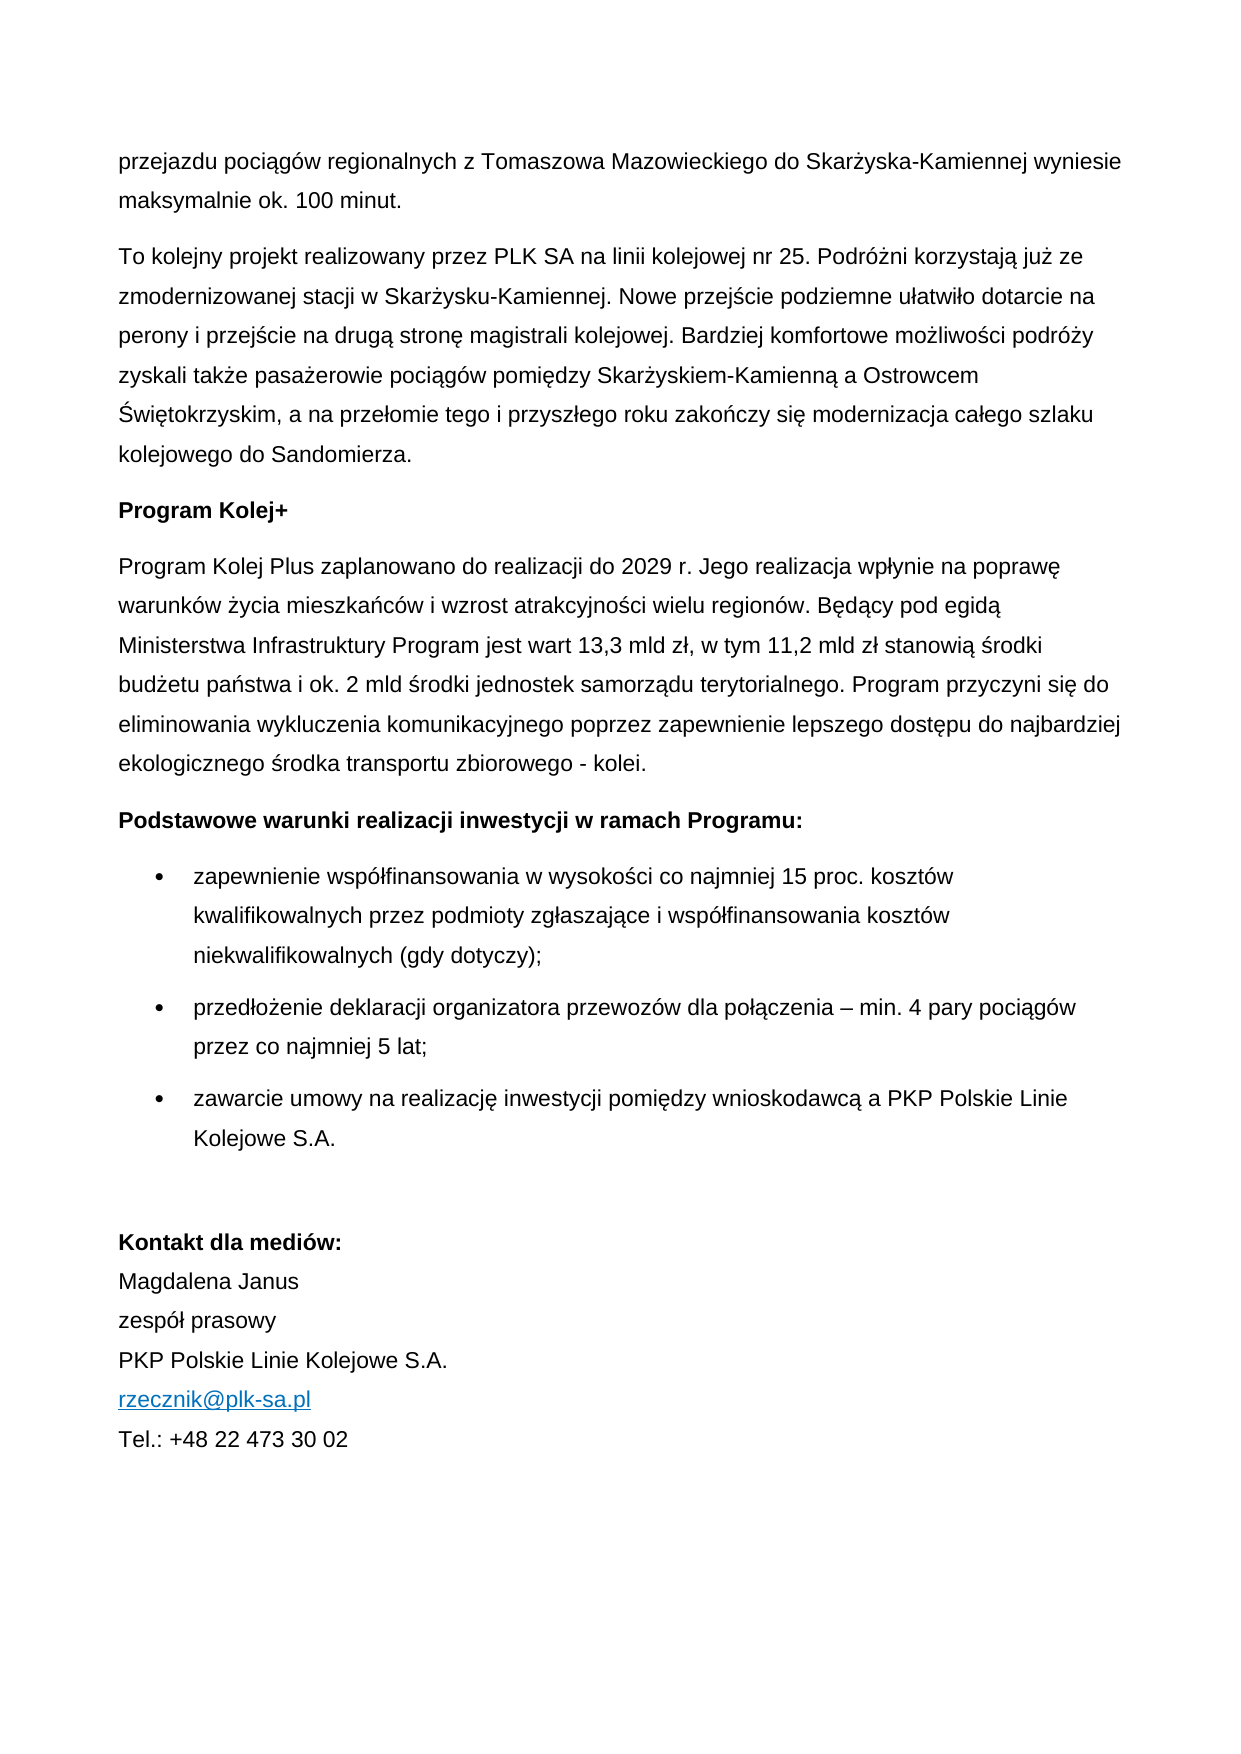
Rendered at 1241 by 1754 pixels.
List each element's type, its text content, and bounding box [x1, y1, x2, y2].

list zapewnienie współfinansowania w wysokości co najmniej 15 proc. kosztów kwalifikowalnych przez podmioty zgłaszające i współfinansowania kosztów niekwalifikowalnych (gdy dotyczy); [156, 863, 1122, 968]
list zawarcie umowy na realizację inwestycji pomiędzy wnioskodawcą a PKP Polskie Linie Kolejowe S.A. [156, 1085, 1122, 1151]
text Program Kolej Plus zaplanowano do realizacji do 2029 r. Jego realizacja wpłynie na poprawę warunków życia mieszkańców i wzrost atrakcyjności wielu regionów. Będący pod egidą Ministerstwa Infrastruktury Program jest wart 13,3 mld zł, w tym 11,2 mld zł stanowią środki budżetu państwa i ok. 2 mld środki jednostek samorządu terytorialnego. Program przyczyni się do eliminowania wykluczenia komunikacyjnego poprzez zapewnienie lepszego dostępu do najbardziej ekologicznego środka transportu zbiorowego - kolei. [118, 553, 1122, 777]
subtitle Program Kolej+ [118, 497, 1122, 523]
text Magdalena Janus zespół prasowy PKP Polskie Linie Kolejowe S.A. rzecznik@plk-sa.pl Tel.: +48 22 473 30 02 [118, 1268, 1122, 1452]
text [118, 148, 1122, 213]
text Kontakt dla mediów: [118, 1228, 1122, 1255]
subtitle Podstawowe warunki realizacji inwestycji w ramach Programu: [118, 807, 1122, 833]
text To kolejny projekt realizowany przez PLK SA na linii kolejowej nr 25. Podróżni korzystają już ze zmodernizowanej stacji w Skarżysku-Kamiennej. Nowe przejście podziemne ułatwiło dotarcie na perony i przejście na drugą stronę magistrali kolejowej. Bardziej komfortowe możliwości podróży zyskali także pasażerowie pociągów pomiędzy Skarżyskiem-Kamienną a Ostrowcem Świętokrzyskim, a na przełomie tego i przyszłego roku zakończy się modernizacja całego szlaku kolejowego do Sandomierza. [118, 243, 1122, 467]
list przedłożenie deklaracji organizatora przewozów dla połączenia – min. 4 pary pociągów przez co najmniej 5 lat; [156, 994, 1122, 1059]
